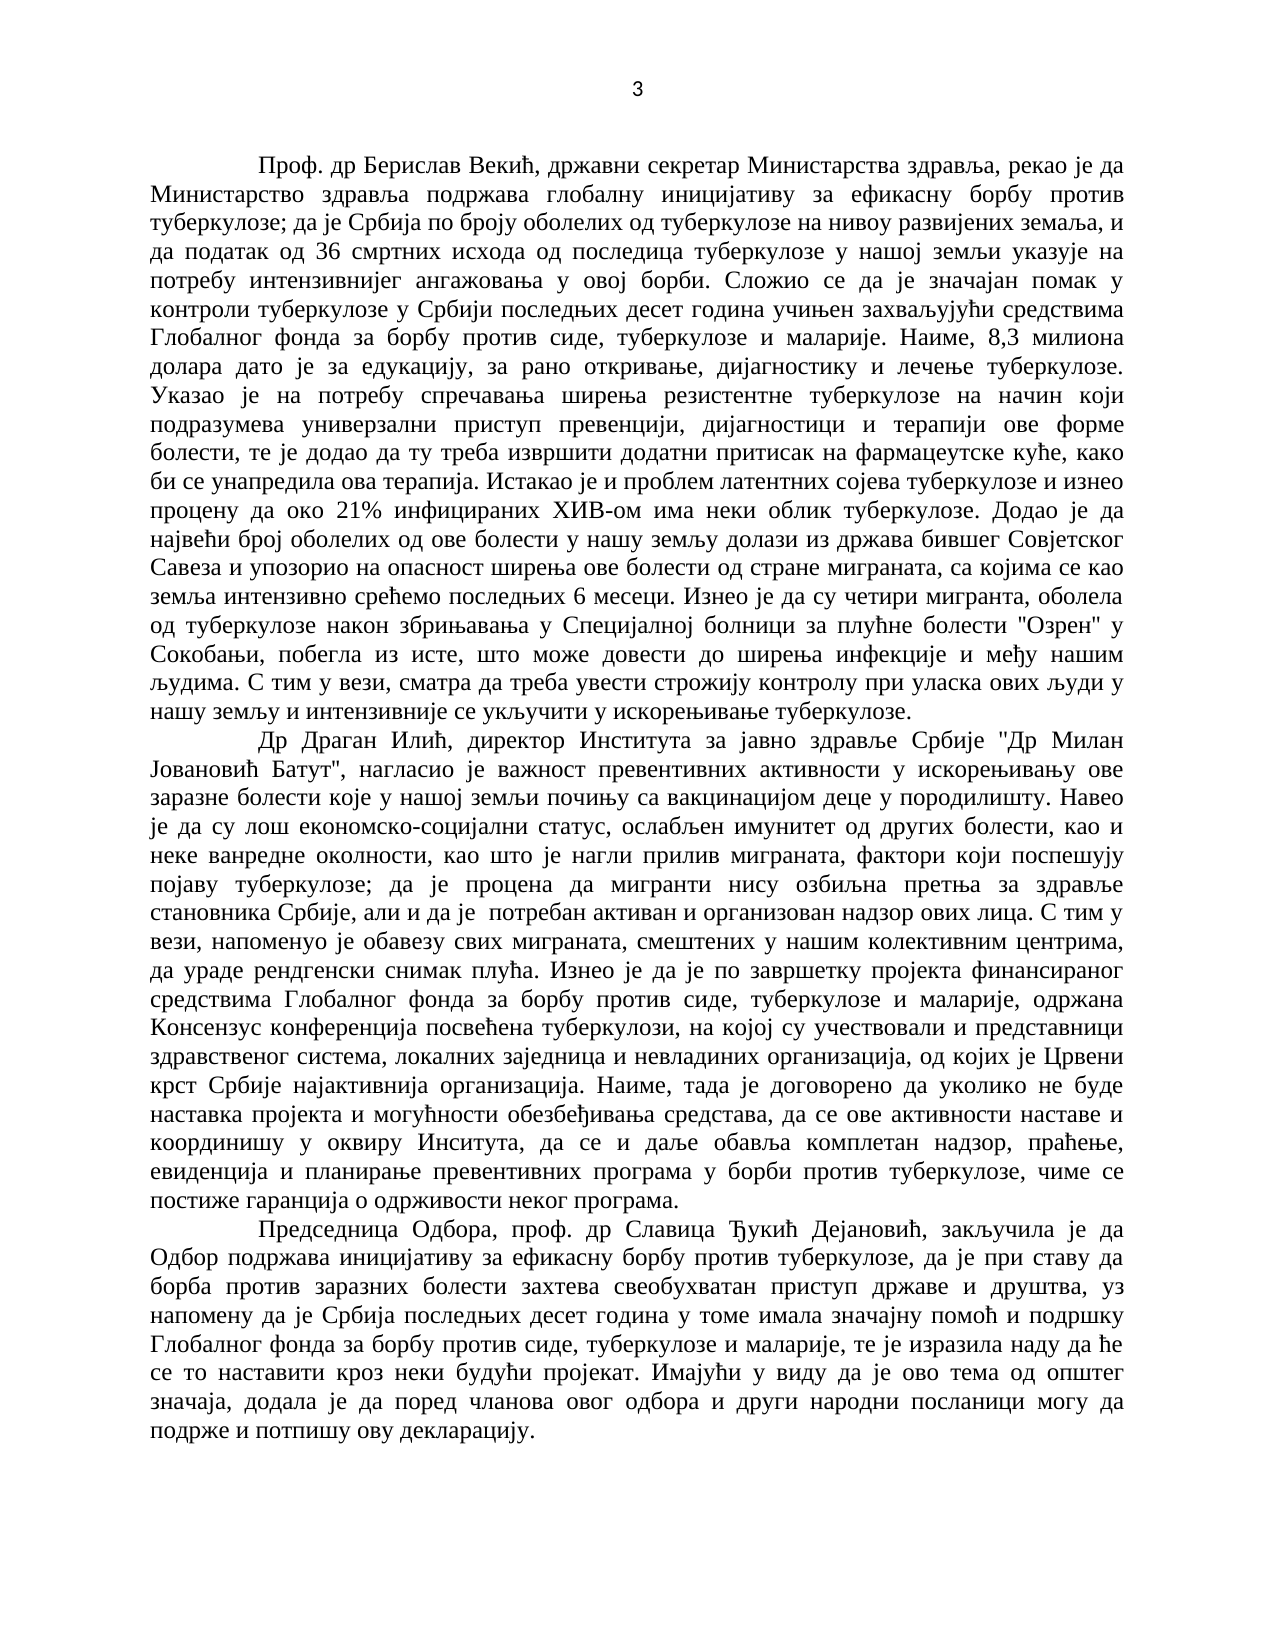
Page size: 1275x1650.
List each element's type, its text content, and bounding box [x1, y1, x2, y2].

text Проф. др Берислав Векић, државни секретар Министарства здравља, рекао је да Министарство здравља подржава глобалну иницијативу за ефикасну борбу против туберкулозе; да је Србија по броју оболелих од туберкулозе на нивоу развијених земаља, и да податак од 36 смртних исхода од последица туберкулозе у нашој земљи указује на потребу интензивнијег ангажовања у овој борби. Сложио се да је значајан помак у контроли туберкулозе у Србији последњих десет година учињен захваљујући средствима Глобалног фонда за борбу против сиде, туберкулозе и маларије. Наиме, 8,3 милиона долара дато је за едукацију, за рано откривање, дијагностику и лечење туберкулозе. Указао је на потребу спречавања ширења резистентне туберкулозе на начин који подразумева универзални приступ превенцији, дијагностици и терапији ове форме болести, те је додао да ту треба извршити додатни притисак на фармацеутске куће, како би се унапредила ова терапија. Истакао је и проблем латентних сојева туберкулозе и изнео процену да око 21% инфицираних ХИВ-ом има неки облик туберкулозе. Додао је да највећи број оболелих од ове болести у нашу земљу долази из држава бившег Совјетског Савеза и упозорио на опасност ширења ове болести од стране миграната, са којима се као земља интензивно срећемо последњих 6 месеци. Изнео је да су четири мигранта, оболела од туберкулозе након збрињавања у Специјалној болници за плућне болести ''Озрен'' у Сокобањи, побегла из исте, што може довести до ширења инфекције и међу нашим људима. С тим у вези, сматра да треба увести строжију контролу при уласка ових људи у нашу земљу и интензивније се укључити у искорењивање туберкулозе. [150, 150, 1125, 725]
text Председница Одбора, проф. др Славица Ђукић Дејановић, закључила је да Одбор подржава иницијативу за ефикасну борбу против туберкулозе, да је при ставу да борба против заразних болести захтева свеобухватан приступ државе и друштва, уз напомену да је Србија последњих десет година у томе имала значајну помоћ и подршку Глобалног фонда за борбу против сиде, туберкулозе и маларије, те је изразила наду да ће се то наставити кроз неки будући пројекат. Имајући у виду да је ово тема од општег значаја, додала је да поред чланова овог одбора и други народни посланици могу да подрже и потпишу ову декларацију. [150, 1214, 1125, 1444]
text Др Драган Илић, директор Института за јавно здравље Србије ''Др Милан Јовановић Батут'', нагласио је важност превентивних активности у искорењивању ове заразне болести које у нашој земљи почињу са вакцинацијом деце у породилишту. Навео је да су лош економско-социјални статус, ослабљен имунитет од других болести, као и неке ванредне околности, као што је нагли прилив миграната, фактори који поспешују појаву туберкулозе; да је процена да мигранти нису озбиљна претња за здравље становника Србије, али и да је потребан активан и организован надзор ових лица. С тим у вези, напоменуо је обавезу свих миграната, смештених у нашим колективним центрима, да ураде рендгенски снимак плућа. Изнео је да је по завршетку пројекта финансираног средствима Глобалног фонда за борбу против сиде, туберкулозе и маларије, одржана Консензус конференција посвећена туберкулози, на којој су учествовали и представници здравственог система, локалних заједница и невладиних организација, од којих је Црвени крст Србије најактивнија организација. Наиме, тада је договорено да уколико не буде наставка пројекта и могућности обезбеђивања средстава, да се ове активности наставе и координишу у оквиру Инситута, да се и даље обавља комплетан надзор, праћење, евиденција и планирање превентивних програма у борби против туберкулозе, чиме се постиже гаранција о одрживости неког програма. [150, 725, 1125, 1214]
